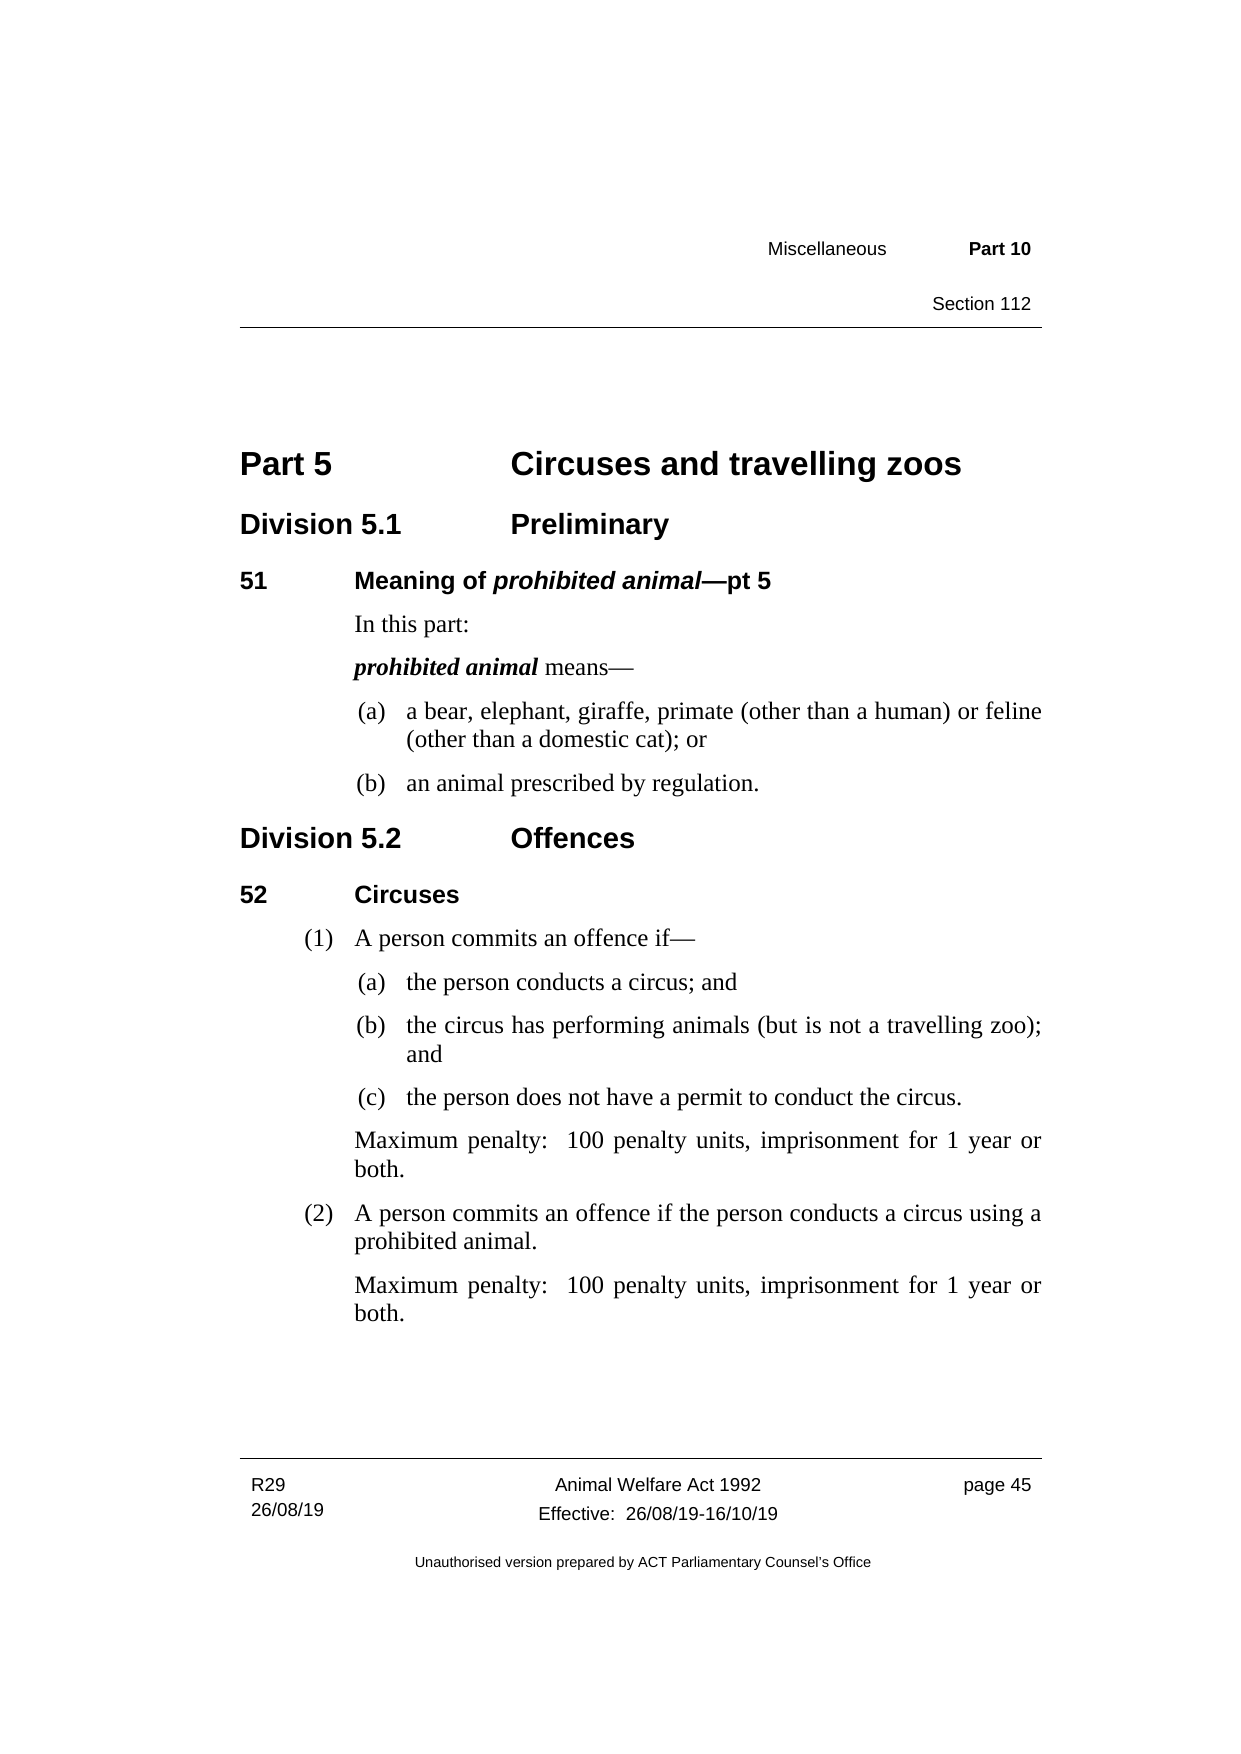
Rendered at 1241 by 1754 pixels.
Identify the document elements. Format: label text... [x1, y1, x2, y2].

text (a) a bear, elephant, giraffe, primate (other than a human) or feline (other than a domestic cat); or [239, 696, 1042, 753]
text (1) A person commits an offence if— [239, 923, 1042, 952]
text prohibited animal means— [354, 652, 1042, 681]
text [354, 1270, 1042, 1327]
text (a) the person conducts a circus; and [239, 967, 1042, 996]
text (c) the person does not have a permit to conduct the circus. [239, 1082, 1042, 1111]
text Part 5 Circuses and travelling zoos [239, 444, 1042, 482]
text 51 Meaning of prohibited animal—pt 5 [239, 566, 1042, 594]
text 52 Circuses [239, 880, 1042, 909]
text Maximum penalty: 100 penalty units, imprisonment for 1 year or both. [354, 1126, 1042, 1183]
text Division 5.2 Offences [239, 822, 1042, 855]
text (2) A person commits an offence if the person conducts a circus using a prohibited animal. [239, 1198, 1042, 1255]
text Division 5.1 Preliminary [239, 507, 1042, 541]
text (b) an animal prescribed by regulation. [239, 768, 1042, 797]
text (b) the circus has performing animals (but is not a travelling zoo); and [239, 1010, 1042, 1068]
text In this part: [354, 609, 1042, 638]
